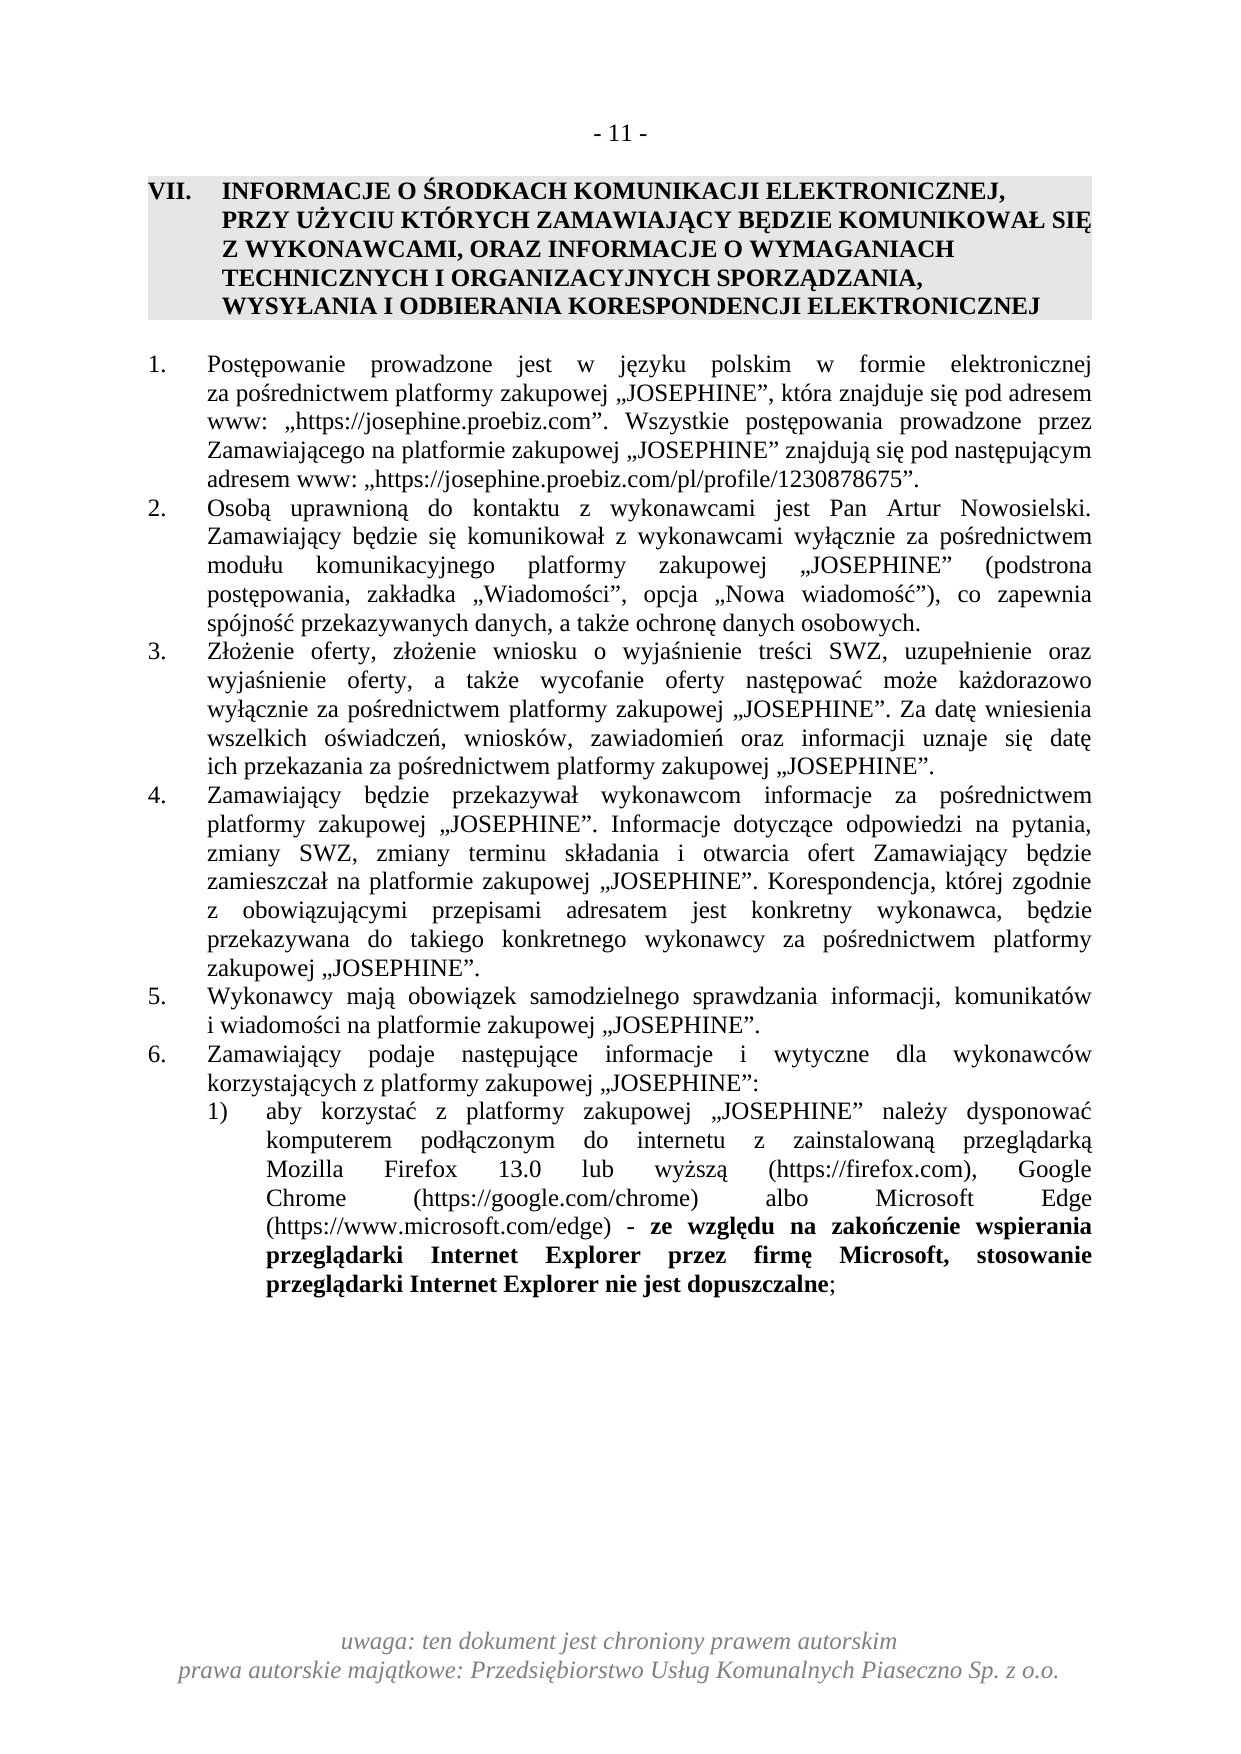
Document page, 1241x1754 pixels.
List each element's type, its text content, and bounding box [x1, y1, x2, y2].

text 4. Zamawiający będzie przekazywał wykonawcom informacje za pośrednictwem platformy zakupowej „JOSEPHINE”. Informacje dotyczące odpowiedzi na pytania, zmiany SWZ, zmiany terminu składania i otwarcia ofert Zamawiający będzie zamieszczał na platformie zakupowej „JOSEPHINE”. Korespondencja, której zgodnie z obowiązującymi przepisami adresatem jest konkretny wykonawca, będzie przekazywana do takiego konkretnego wykonawcy za pośrednictwem platformy zakupowej „JOSEPHINE”. [148, 780, 1092, 981]
text 1) aby korzystać z platformy zakupowej „JOSEPHINE” należy dysponować komputerem podłączonym do internetu z zainstalowaną przeglądarką Mozilla Firefox 13.0 lub wyższą (https://firefox.com), Google Chrome (https://google.com/chrome) albo Microsoft Edge (https://www.microsoft.com/edge) - ze względu na zakończenie wspierania przeglądarki Internet Explorer przez firmę Microsoft, stosowanie przeglądarki Internet Explorer nie jest dopuszczalne; [207, 1096, 1092, 1298]
text 6. Zamawiający podaje następujące informacje i wytyczne dla wykonawców korzystających z platformy zakupowej „JOSEPHINE”: [148, 1039, 1092, 1096]
text 2. Osobą uprawnioną do kontaktu z wykonawcami jest Pan Artur Nowosielski. Zamawiający będzie się komunikował z wykonawcami wyłącznie za pośrednictwem modułu komunikacyjnego platformy zakupowej „JOSEPHINE” (podstrona postępowania, zakładka „Wiadomości”, opcja „Nowa wiadomość”), co zapewnia spójność przekazywanych danych, a także ochronę danych osobowych. [148, 493, 1092, 636]
text VII. INFORMACJE O ŚRODKACH KOMUNIKACJI ELEKTRONICZNEJ, PRZY UŻYCIU KTÓRYCH ZAMAWIAJĄCY BĘDZIE KOMUNIKOWAŁ SIĘ Z WYKONAWCAMI, ORAZ INFORMACJE O WYMAGANIACH TECHNICZNYCH I ORGANIZACYJNYCH SPORZĄDZANIA, WYSYŁANIA I ODBIERANIA KORESPONDENCJI ELEKTRONICZNEJ [148, 176, 1092, 320]
text 1. Postępowanie prowadzone jest w języku polskim w formie elektronicznej za pośrednictwem platformy zakupowej „JOSEPHINE”, która znajduje się pod adresem www: „https://josephine.proebiz.com”. Wszystkie postępowania prowadzone przez Zamawiającego na platformie zakupowej „JOSEPHINE” znajdują się pod następującym adresem www: „https://josephine.proebiz.com/pl/profile/1230878675”. [148, 349, 1092, 493]
text 3. Złożenie oferty, złożenie wniosku o wyjaśnienie treści SWZ, uzupełnienie oraz wyjaśnienie oferty, a także wycofanie oferty następować może każdorazowo wyłącznie za pośrednictwem platformy zakupowej „JOSEPHINE”. Za datę wniesienia wszelkich oświadczeń, wniosków, zawiadomień oraz informacji uznaje się datę ich przekazania za pośrednictwem platformy zakupowej „JOSEPHINE”. [148, 636, 1092, 780]
text 5. Wykonawcy mają obowiązek samodzielnego sprawdzania informacji, komunikatów i wiadomości na platformie zakupowej „JOSEPHINE”. [148, 981, 1092, 1039]
